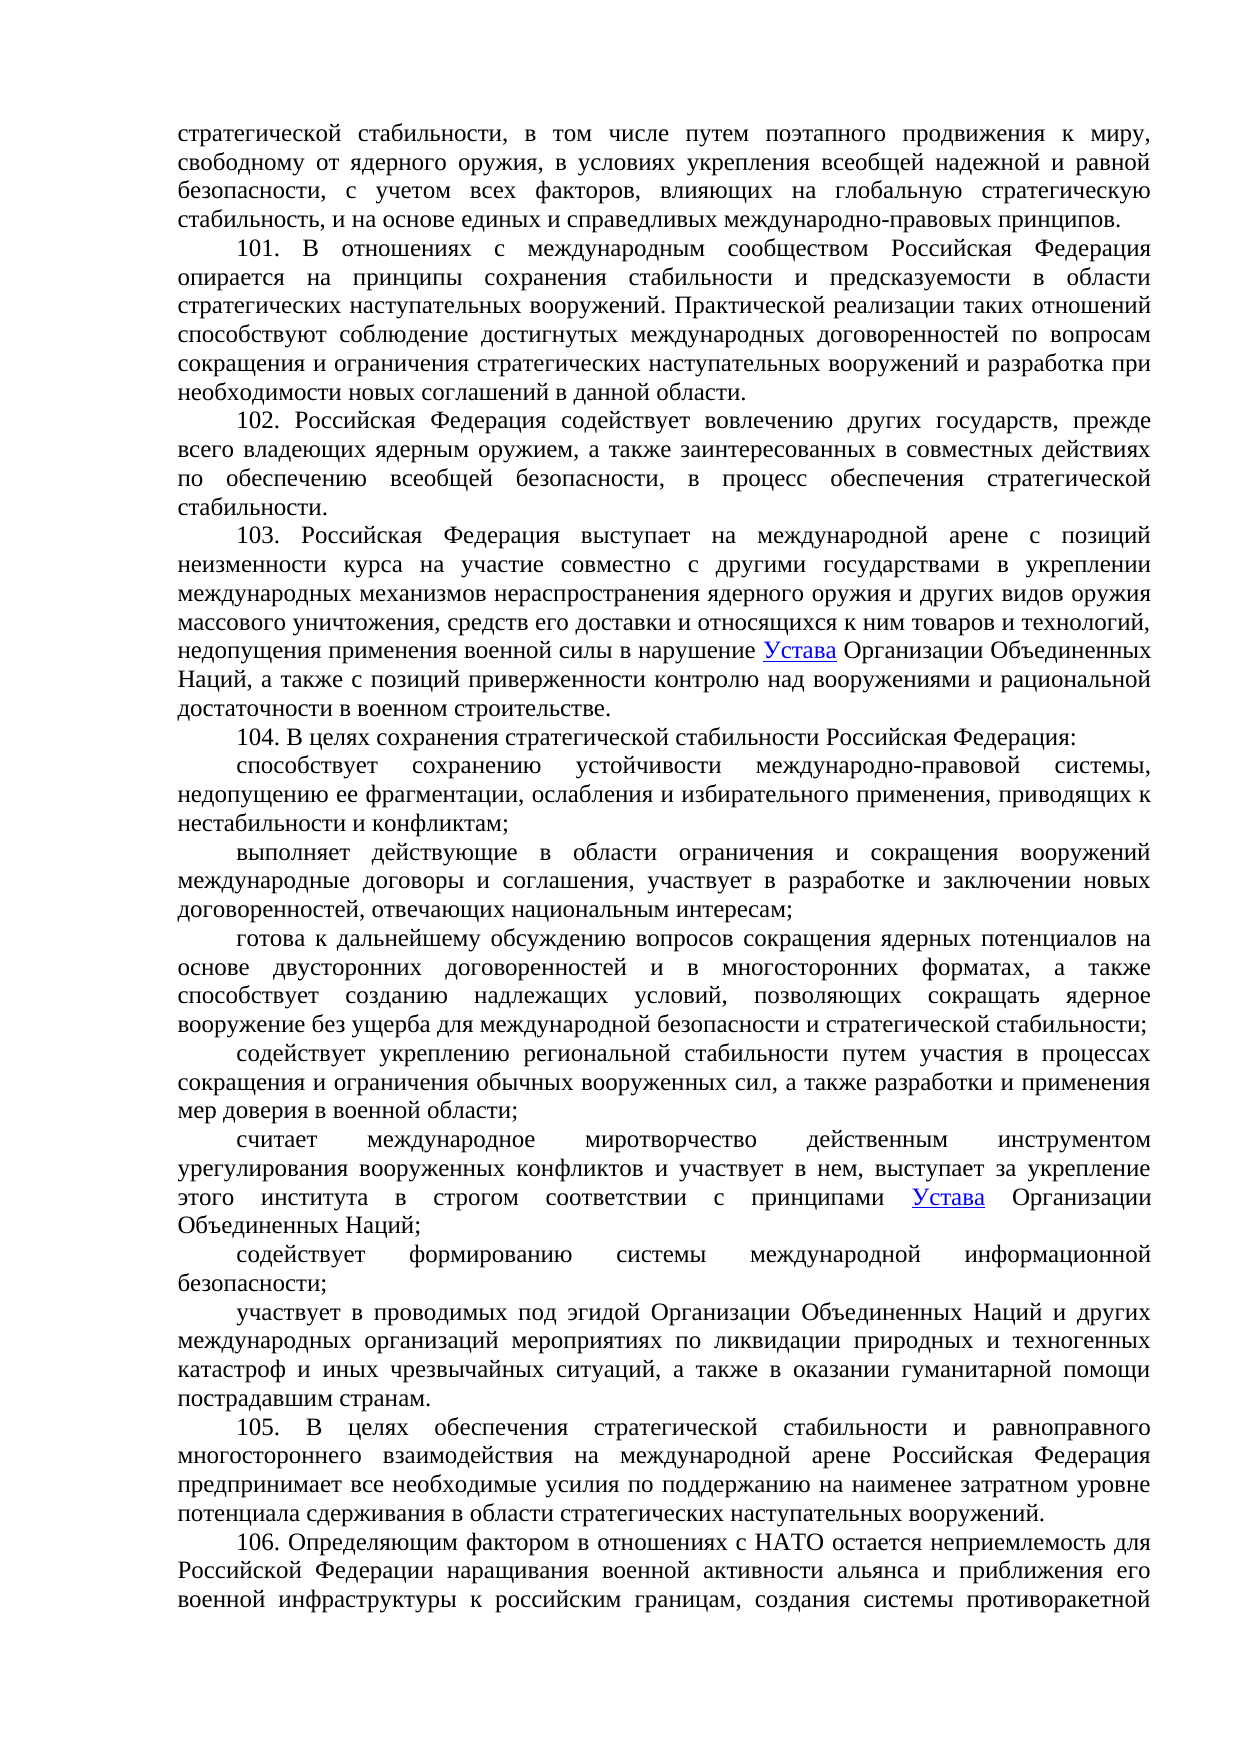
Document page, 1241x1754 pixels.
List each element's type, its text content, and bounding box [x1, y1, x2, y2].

text способствует сохранению устойчивости международно-правовой системы, недопущению ее фрагментации, ослабления и избирательного применения, приводящих к нестабильности и конфликтам; [177, 751, 1152, 837]
text считает международное миротворчество действенным инструментом урегулирования вооруженных конфликтов и участвует в нем, выступает за укрепление этого института в строгом соответствии с принципами Устава Организации Объединенных Наций; [177, 1124, 1152, 1239]
text 105. В целях обеспечения стратегической стабильности и равноправного многостороннего взаимодействия на международной арене Российская Федерация предпринимает все необходимые усилия по поддержанию на наименее затратном уровне потенциала сдерживания в области стратегических наступательных вооружений. [177, 1412, 1152, 1527]
text 101. В отношениях с международным сообществом Российская Федерация опирается на принципы сохранения стабильности и предсказуемости в области стратегических наступательных вооружений. Практической реализации таких отношений способствуют соблюдение достигнутых международных договоренностей по вопросам сокращения и ограничения стратегических наступательных вооружений и разработка при необходимости новых соглашений в данной области. [177, 233, 1152, 406]
text 103. Российская Федерация выступает на международной арене с позиций неизменности курса на участие совместно с другими государствами в укреплении международных механизмов нераспространения ядерного оружия и других видов оружия массового уничтожения, средств его доставки и относящихся к ним товаров и технологий, недопущения применения военной силы в нарушение Устава Организации Объединенных Наций, а также с позиций приверженности контролю над вооружениями и рациональной достаточности в военном строительстве. [177, 521, 1152, 722]
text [177, 1527, 1152, 1613]
text выполняет действующие в области ограничения и сокращения вооружений международные договоры и соглашения, участвует в разработке и заключении новых договоренностей, отвечающих национальным интересам; [177, 837, 1152, 923]
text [177, 118, 1152, 233]
text содействует укреплению региональной стабильности путем участия в процессах сокращения и ограничения обычных вооруженных сил, а также разработки и применения мер доверия в военной области; [177, 1038, 1152, 1124]
text 102. Российская Федерация содействует вовлечению других государств, прежде всего владеющих ядерным оружием, а также заинтересованных в совместных действиях по обеспечению всеобщей безопасности, в процесс обеспечения стратегической стабильности. [177, 406, 1152, 521]
text 104. В целях сохранения стратегической стабильности Российская Федерация: [177, 722, 1152, 751]
text участвует в проводимых под эгидой Организации Объединенных Наций и других международных организаций мероприятиях по ликвидации природных и техногенных катастроф и иных чрезвычайных ситуаций, а также в оказании гуманитарной помощи пострадавшим странам. [177, 1297, 1152, 1412]
text содействует формированию системы международной информационной безопасности; [177, 1239, 1152, 1297]
text готова к дальнейшему обсуждению вопросов сокращения ядерных потенциалов на основе двусторонних договоренностей и в многосторонних форматах, а также способствует созданию надлежащих условий, позволяющих сокращать ядерное вооружение без ущерба для международной безопасности и стратегической стабильности; [177, 923, 1152, 1038]
